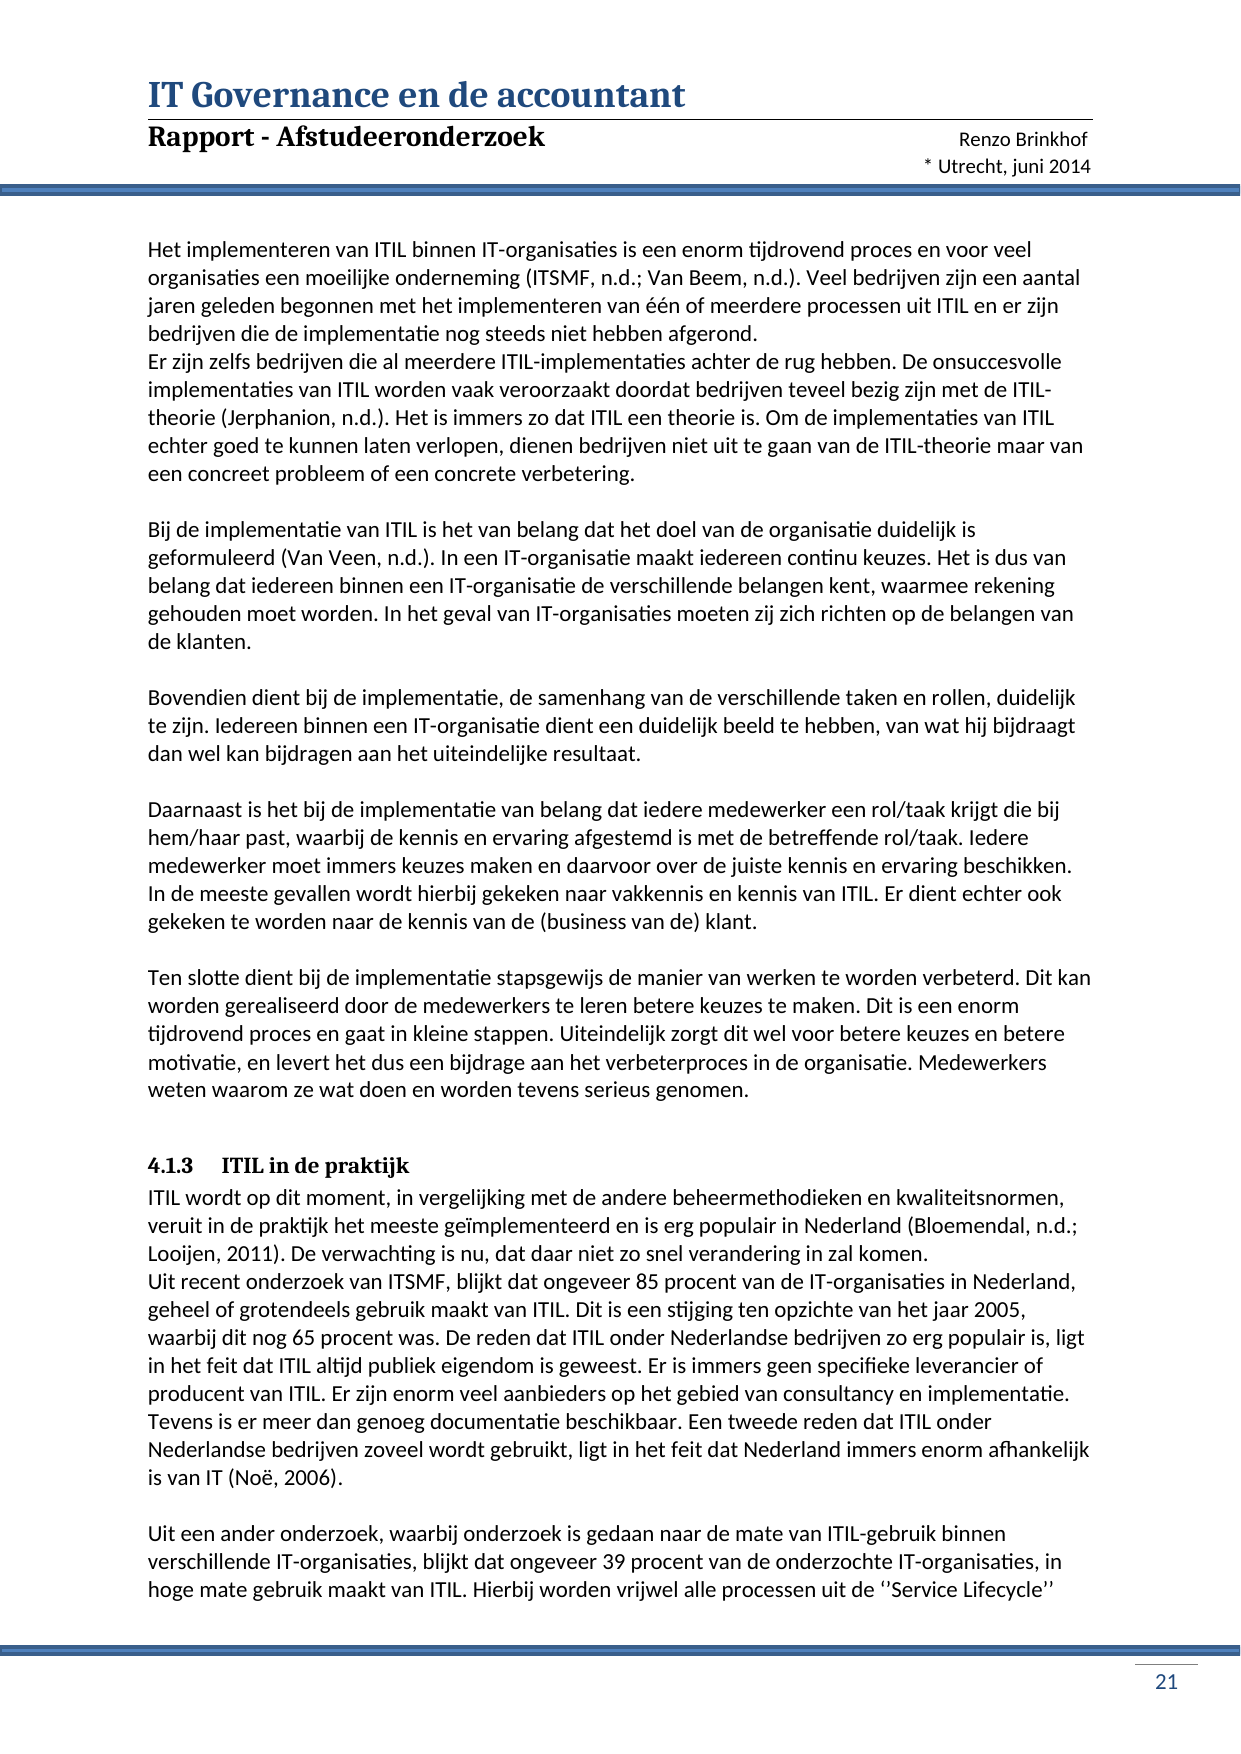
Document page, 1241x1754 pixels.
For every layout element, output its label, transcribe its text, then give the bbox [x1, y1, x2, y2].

text Het implementeren van ITIL binnen IT-organisaties is een enorm tijdrovend proces en voor veel organisaties een moeilijke onderneming (ITSMF, n.d.; Van Beem, n.d.). Veel bedrijven zijn een aantal jaren geleden begonnen met het implementeren van één of meerdere processen uit ITIL en er zijn bedrijven die de implementatie nog steeds niet hebben afgerond. [148, 235, 1093, 347]
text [148, 1519, 1093, 1603]
text Ten slotte dient bij de implementatie stapsgewijs de manier van werken te worden verbeterd. Dit kan worden gerealiseerd door de medewerkers te leren betere keuzes te maken. Dit is een enorm tijdrovend proces en gaat in kleine stappen. Uiteindelijk zorgt dit wel voor betere keuzes en betere motivatie, en levert het dus een bijdrage aan het verbeterproces in de organisatie. Medewerkers weten waarom ze wat doen en worden tevens serieus genomen. [148, 963, 1093, 1104]
text Daarnaast is het bij de implementatie van belang dat iedere medewerker een rol/taak krijgt die bij hem/haar past, waarbij de kennis en ervaring afgestemd is met de betreffende rol/taak. Iedere medewerker moet immers keuzes maken en daarvoor over de juiste kennis en ervaring beschikken. In de meeste gevallen wordt hierbij gekeken naar vakkennis en kennis van ITIL. Er dient echter ook gekeken te worden naar de kennis van de (business van de) klant. [148, 795, 1093, 936]
subtitle 4.1.3 ITIL in de praktijk [148, 1152, 1093, 1179]
text Bovendien dient bij de implementatie, de samenhang van de verschillende taken en rollen, duidelijk te zijn. Iedereen binnen een IT-organisatie dient een duidelijk beeld te hebben, van wat hij bijdraagt dan wel kan bijdragen aan het uiteindelijke resultaat. [148, 683, 1093, 767]
text ITIL wordt op dit moment, in vergelijking met de andere beheermethodieken en kwaliteitsnormen, veruit in de praktijk het meeste geïmplementeerd en is erg populair in Nederland (Bloemendal, n.d.; Looijen, 2011). De verwachting is nu, dat daar niet zo snel verandering in zal komen. [148, 1183, 1093, 1267]
text Er zijn zelfs bedrijven die al meerdere ITIL-implementaties achter de rug hebben. De onsuccesvolle implementaties van ITIL worden vaak veroorzaakt doordat bedrijven teveel bezig zijn met de ITIL-theorie (Jerphanion, n.d.). Het is immers zo dat ITIL een theorie is. Om de implementaties van ITIL echter goed te kunnen laten verlopen, dienen bedrijven niet uit te gaan van de ITIL-theorie maar van een concreet probleem of een concrete verbetering. [148, 347, 1093, 487]
text Bij de implementatie van ITIL is het van belang dat het doel van de organisatie duidelijk is geformuleerd (Van Veen, n.d.). In een IT-organisatie maakt iedereen continu keuzes. Het is dus van belang dat iedereen binnen een IT-organisatie de verschillende belangen kent, waarmee rekening gehouden moet worden. In het geval van IT-organisaties moeten zij zich richten op de belangen van de klanten. [148, 515, 1093, 655]
text Uit recent onderzoek van ITSMF, blijkt dat ongeveer 85 procent van de IT-organisaties in Nederland, geheel of grotendeels gebruik maakt van ITIL. Dit is een stijging ten opzichte van het jaar 2005, waarbij dit nog 65 procent was. De reden dat ITIL onder Nederlandse bedrijven zo erg populair is, ligt in het feit dat ITIL altijd publiek eigendom is geweest. Er is immers geen specifieke leverancier of producent van ITIL. Er zijn enorm veel aanbieders op het gebied van consultancy en implementatie. Tevens is er meer dan genoeg documentatie beschikbaar. Een tweede reden dat ITIL onder Nederlandse bedrijven zoveel wordt gebruikt, ligt in het feit dat Nederland immers enorm afhankelijk is van IT. [148, 1267, 1093, 1491]
